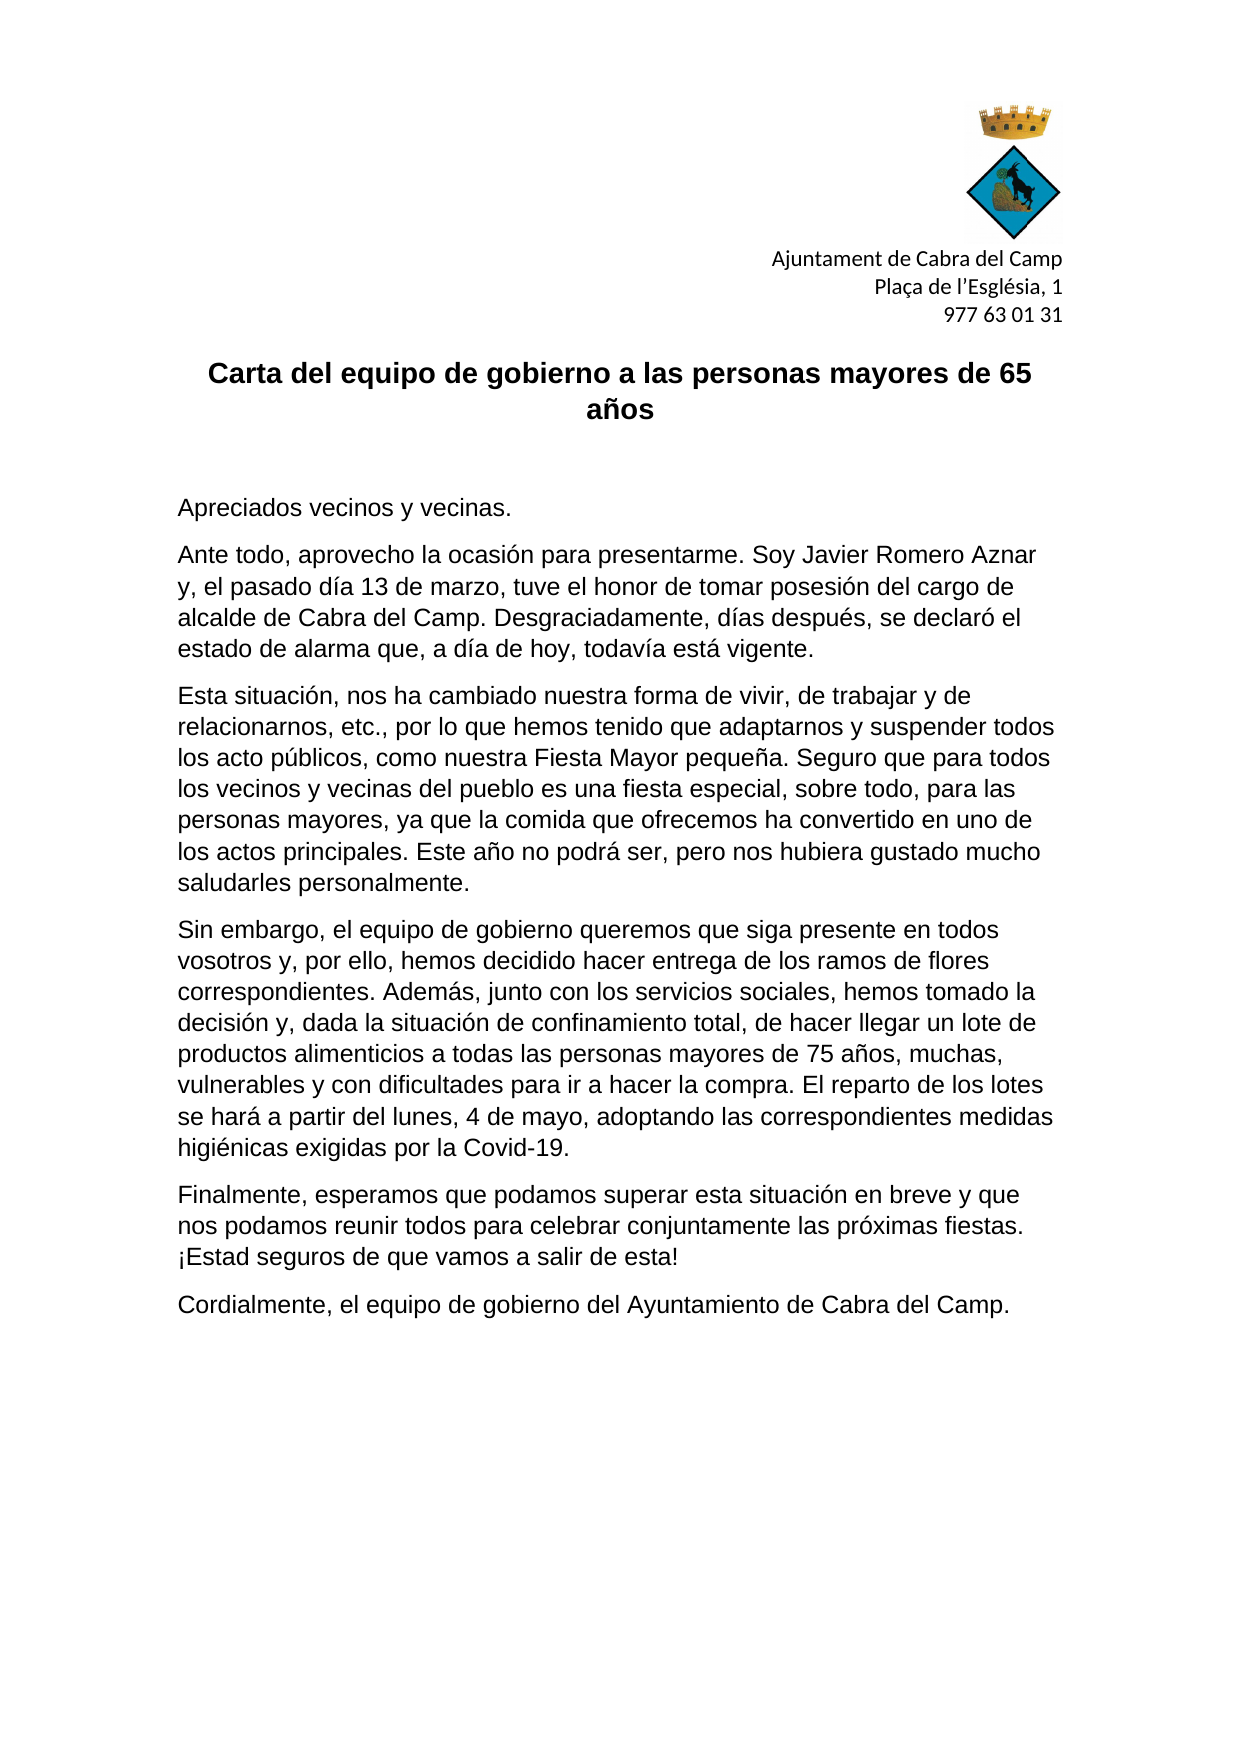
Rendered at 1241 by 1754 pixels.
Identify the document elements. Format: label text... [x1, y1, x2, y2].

text Apreciados vecinos y vecinas. [177, 493, 1063, 521]
text Ante todo, aprovecho la ocasión para presentarme. Soy Javier Romero Aznar y, el pasado día 13 de marzo, tuve el honor de tomar posesión del cargo de alcalde de Cabra del Camp. Desgraciadamente, días después, se declaró el estado de alarma que, a día de hoy, todavía está vigente. [177, 540, 1063, 662]
text Cordialmente, el equipo de gobierno del Ayuntamiento de Cabra del Camp. [177, 1290, 1063, 1319]
text Sin embargo, el equipo de gobierno queremos que siga presente en todos vosotros y, por ello, hemos decidido hacer entrega de los ramos de flores correspondientes. Además, junto con los servicios sociales, hemos tomado la decisión y, dada la situación de confinamiento total, de hacer llegar un lote de productos alimenticios a todas las personas mayores de 75 años, muchas, vulnerables y con dificultades para ir a hacer la compra. El reparto de los lotes se hará a partir del lunes, 4 de mayo, adoptando las correspondientes medidas higiénicas exigidas por la Covid-19. [177, 915, 1063, 1161]
text Carta del equipo de gobierno a las personas mayores de 65 años [177, 356, 1063, 426]
picture [964, 101, 1064, 244]
text Finalmente, esperamos que podamos superar esta situación en breve y que nos podamos reunir todos para celebrar conjuntamente las próximas fiestas. ¡Estad seguros de que vamos a salir de esta! [177, 1180, 1063, 1271]
text Esta situación, nos ha cambiado nuestra forma de vivir, de trabajar y de relacionarnos, etc., por lo que hemos tenido que adaptarnos y suspender todos los acto públicos, como nuestra Fiesta Mayor pequeña. Seguro que para todos los vecinos y vecinas del pueblo es una fiesta especial, sobre todo, para las personas mayores, ya que la comida que ofrecemos ha convertido en uno de los actos principales. Este año no podrá ser, pero nos hubiera gustado mucho saludarles personalmente. [177, 681, 1063, 896]
